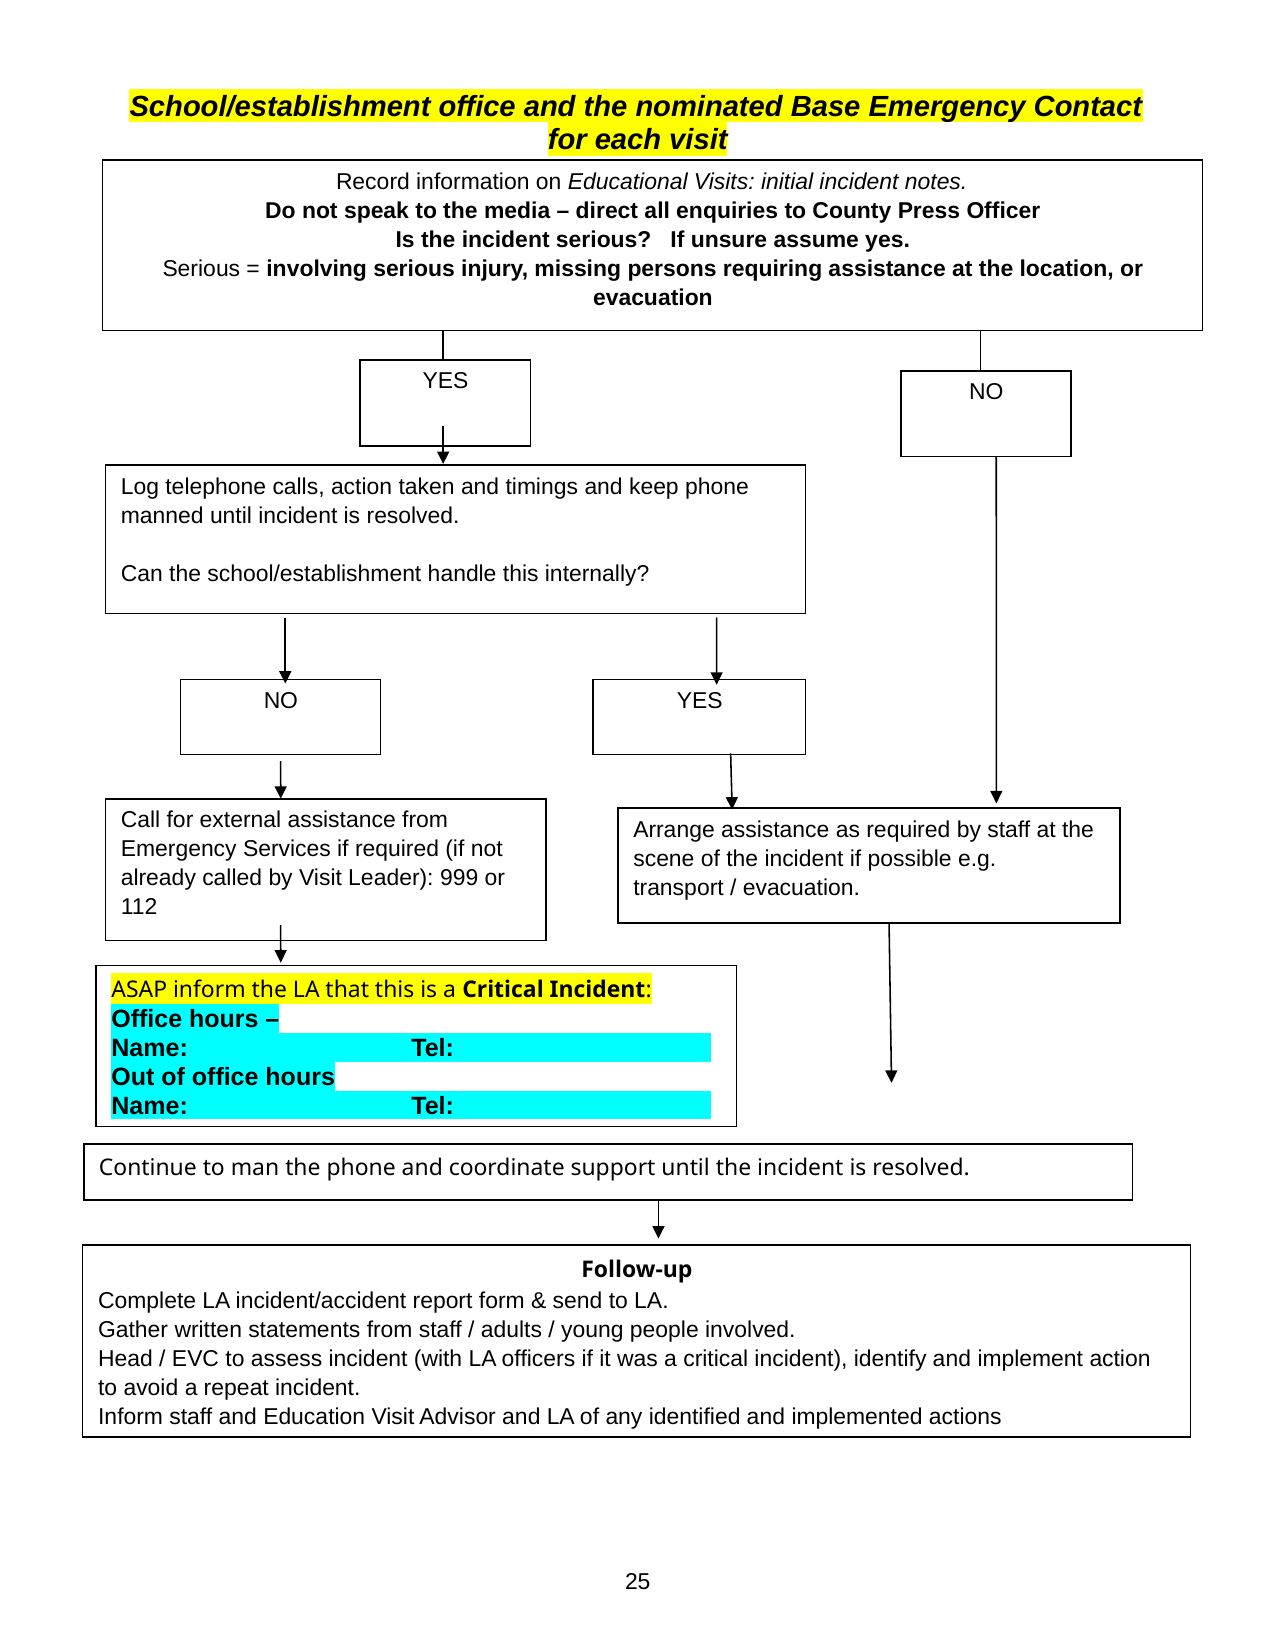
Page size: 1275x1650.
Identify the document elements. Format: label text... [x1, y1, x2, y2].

text School/establishment office and the nominated Base Emergency Contact for each visit [118, 89, 548, 156]
text School/establishment office and the nominated Base Emergency Contact for each visit [727, 89, 1157, 156]
